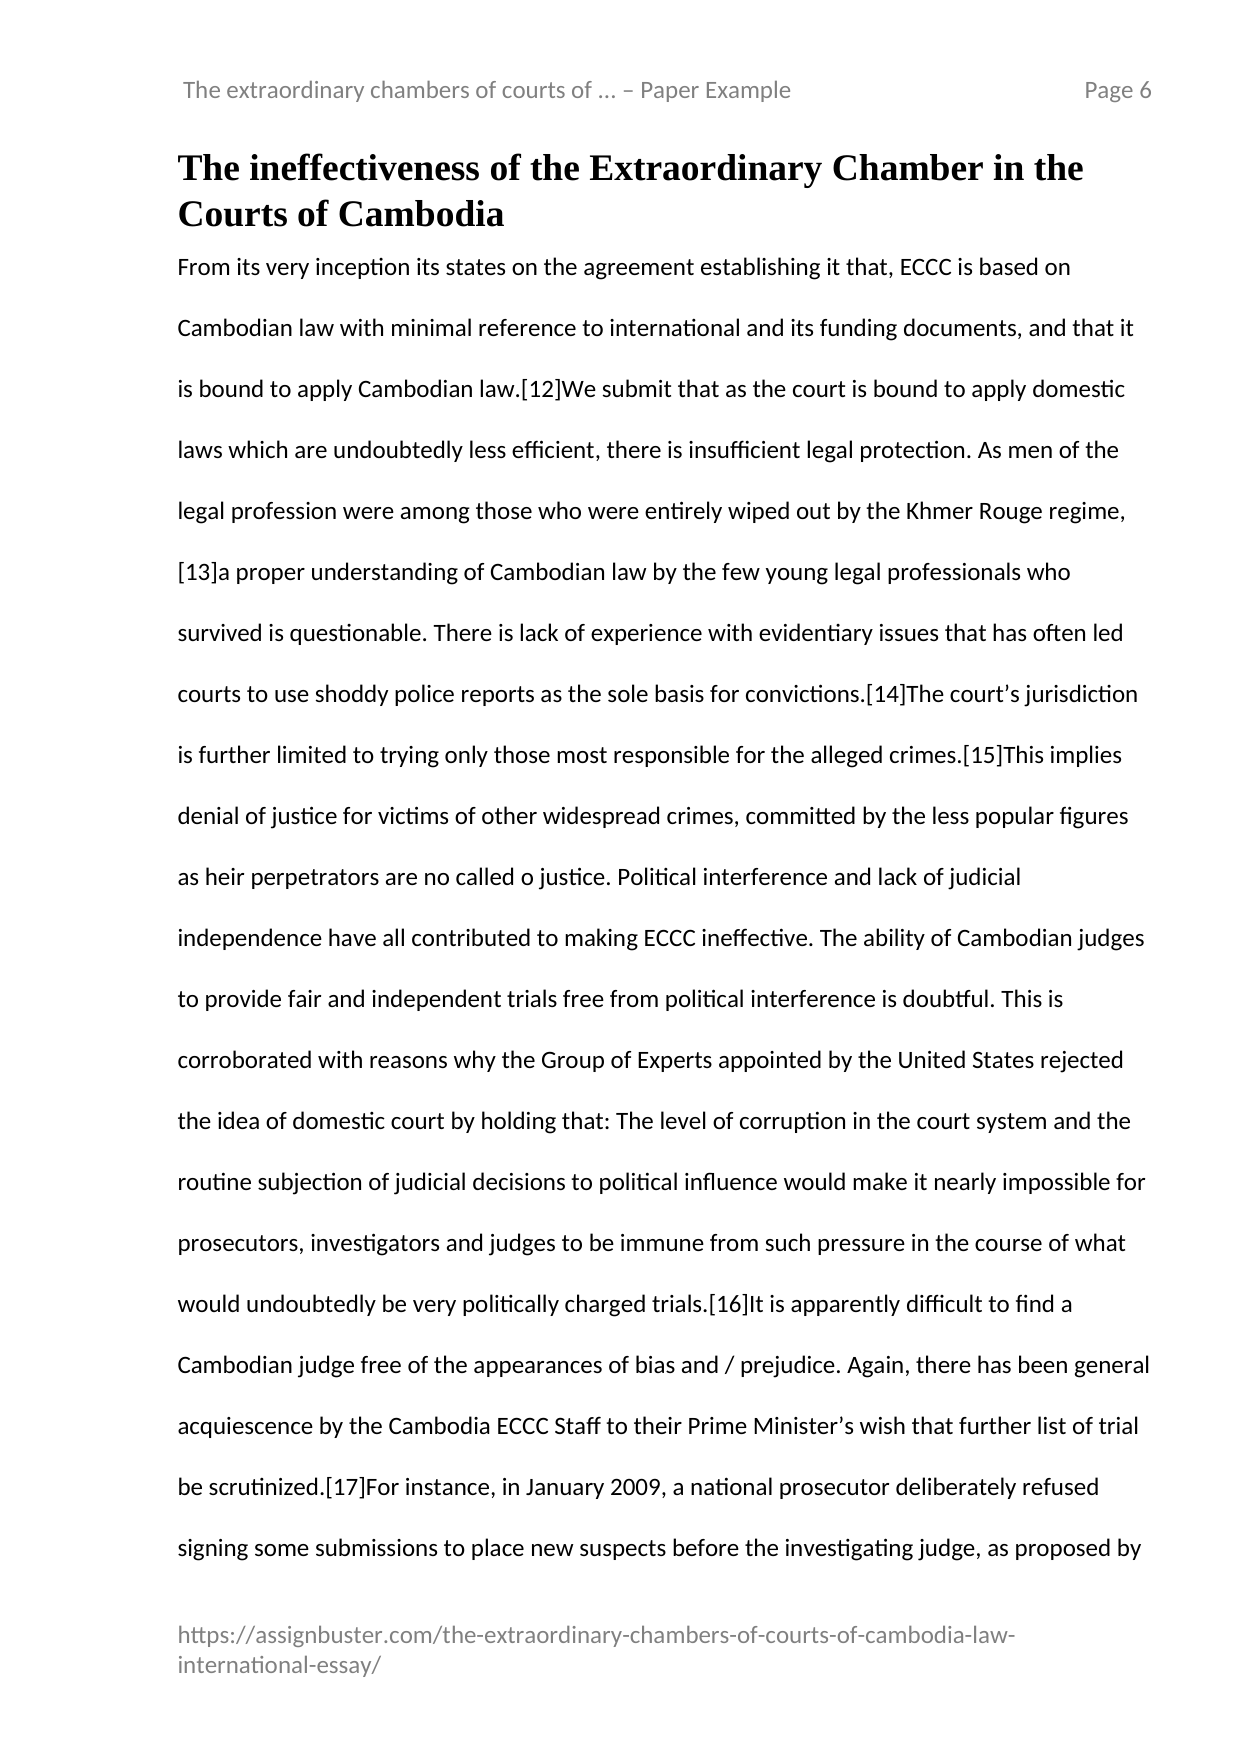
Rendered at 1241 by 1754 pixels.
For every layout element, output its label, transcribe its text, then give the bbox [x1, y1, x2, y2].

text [177, 251, 1152, 1563]
subtitle The ineffectiveness of the Extraordinary Chamber in the Courts of Cambodia [177, 145, 1152, 235]
